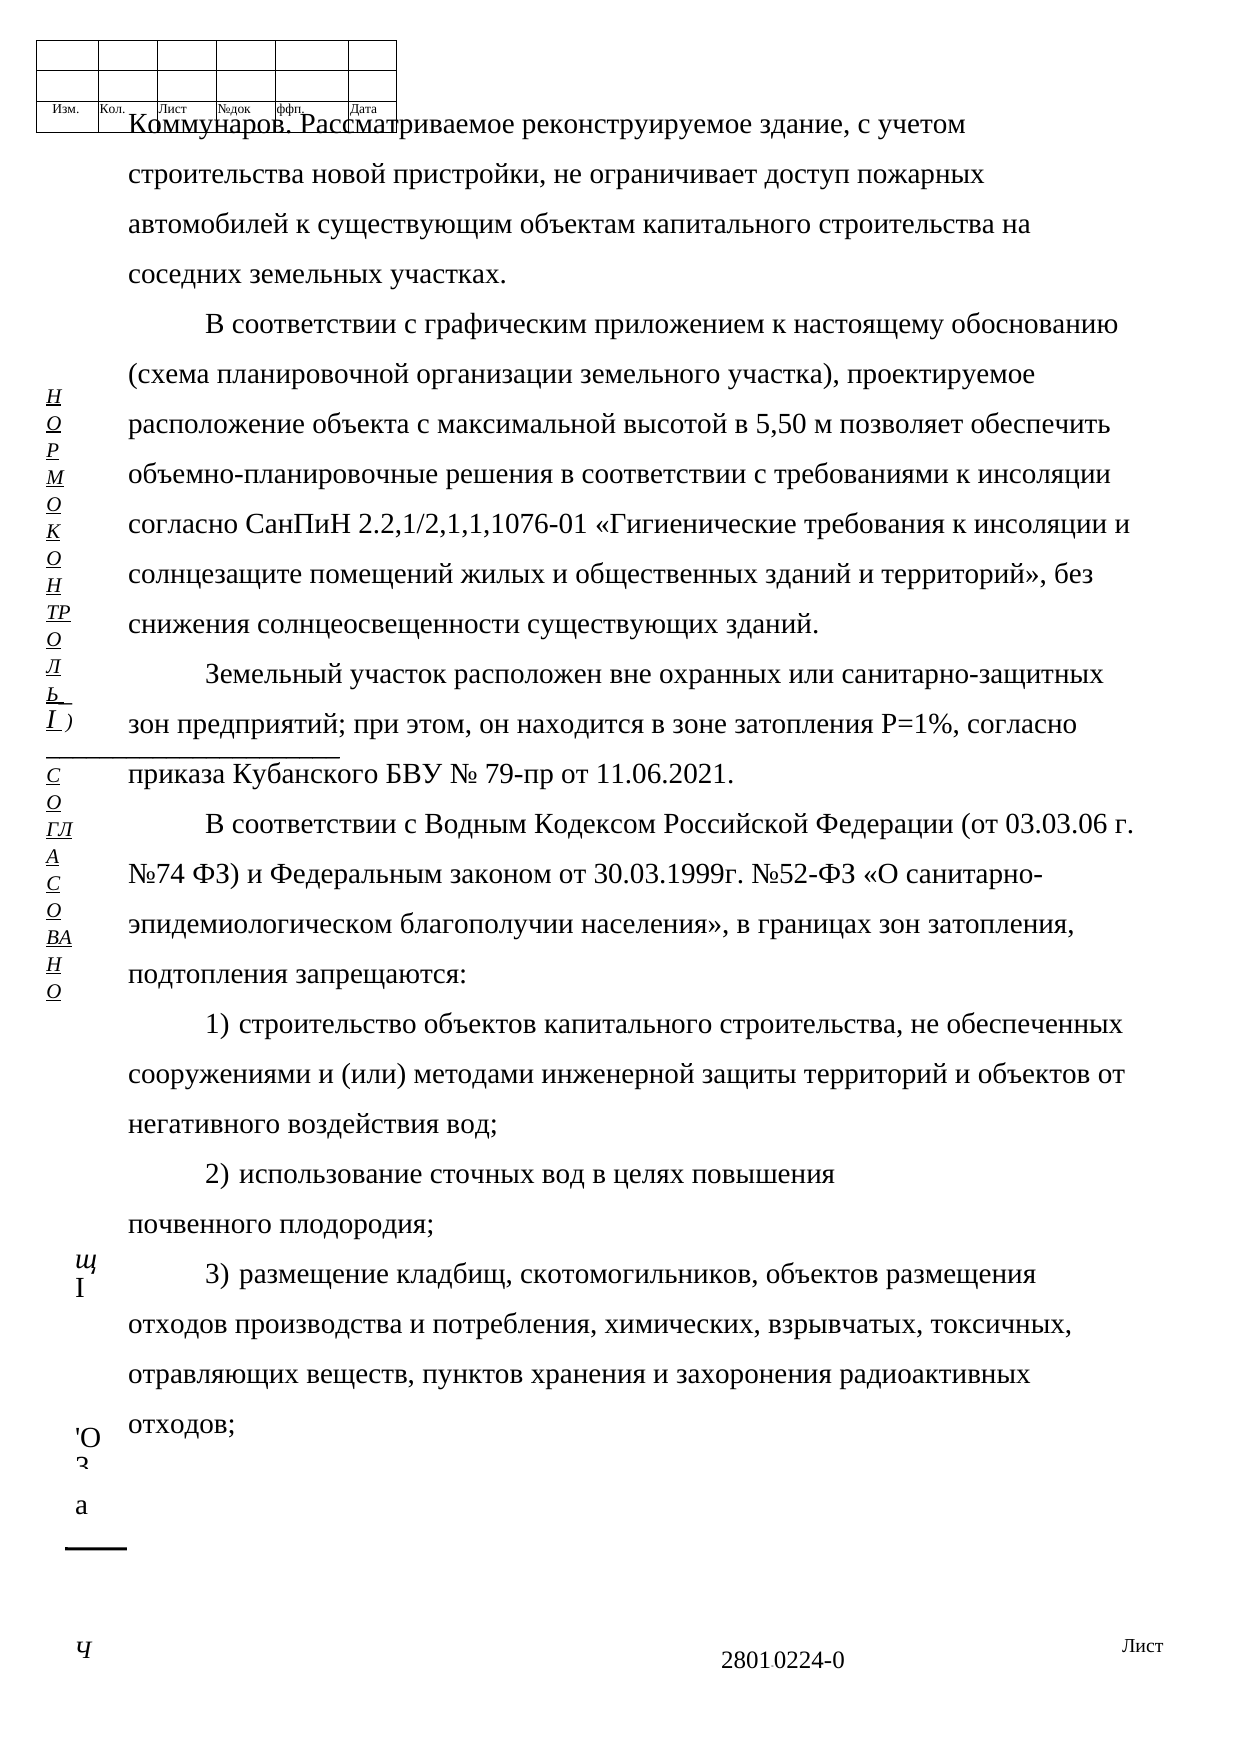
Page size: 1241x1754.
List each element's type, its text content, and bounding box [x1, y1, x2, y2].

table_cell [349, 71, 396, 94]
text В соответствии с Водным Кодексом Российской Федерации (от 03.03.06 г. №74 ФЗ) и Федеральным законом от 30.03.1999г. №52-ФЗ «О санитарно- эпидемиологическом благополучии населения», в границах зон затопления, подтопления запрещаются: [128, 794, 1141, 994]
text В соответствии с графическим приложением к настоящему обоснованию (схема планировочной организации земельного участка), проектируемое расположение объекта с максимальной высотой в 5,50 м позволяет обеспечить объемно-планировочные решения в соответствии с требованиями к инсоляции согласно СанПиН 2.2,1/2,1,1,1076-01 «Гигиенические требования к инсоляции и солнцезащите помещений жилых и общественных зданий и территорий», без снижения солнцеосвещенности существующих зданий. [128, 294, 1141, 644]
text а [75, 1491, 88, 1520]
text щ [75, 1245, 103, 1274]
table_header [349, 41, 396, 70]
text 2801-0224-0 [721, 1648, 844, 1673]
text НОРМОКОНТРОЛЬ I ) СОГЛАСОВАНО [46, 839, 72, 946]
text Ч [74, 1639, 91, 1664]
text Лист [1122, 1637, 1163, 1657]
text 'О [75, 1424, 103, 1453]
table_header [37, 41, 98, 70]
table_cell Кол. [99, 102, 128, 132]
table_cell [37, 71, 98, 101]
table_cell [276, 71, 348, 94]
text Земельный участок расположен вне охранных или санитарно-защитных зон предприятий; при этом, он находится в зоне затопления Р=1%, согласно приказа Кубанского БВУ № 79-пр от 11.06.2021. [128, 644, 1141, 794]
list использование сточных вод в целях повышения почвенного плодородия; [128, 1144, 980, 1244]
table_header [158, 41, 216, 70]
table_header [276, 41, 348, 70]
table_cell [158, 71, 216, 94]
table_cell Изм. [37, 102, 98, 132]
text I [75, 1274, 103, 1303]
text НОРМОКОНТРОЛЬ I ) СОГЛАСОВАНО [46, 759, 72, 838]
table_header [99, 41, 157, 70]
text НОРМОКОНТРОЛЬ I ) СОГЛАСОВАНО [46, 381, 72, 703]
table_cell [217, 71, 275, 94]
text 3 [75, 1453, 103, 1469]
list строительство объектов капитального строительства, не обеспеченных сооружениями и (или) методами инженерной защиты территорий и объектов от негативного воздействия вод; [128, 994, 1141, 1144]
table_cell [99, 71, 157, 101]
table_header [217, 41, 275, 70]
text Коммунаров. Рассматриваемое реконструируемое здание, с учетом строительства новой пристройки, не ограничивает доступ пожарных автомобилей к существующим объектам капитального строительства на соседних земельных участках. [128, 94, 1141, 294]
list размещение кладбищ, скотомогильников, объектов размещения отходов производства и потребления, химических, взрывчатых, токсичных, отравляющих веществ, пунктов хранения и захоронения радиоактивных отходов; [128, 1244, 1141, 1444]
